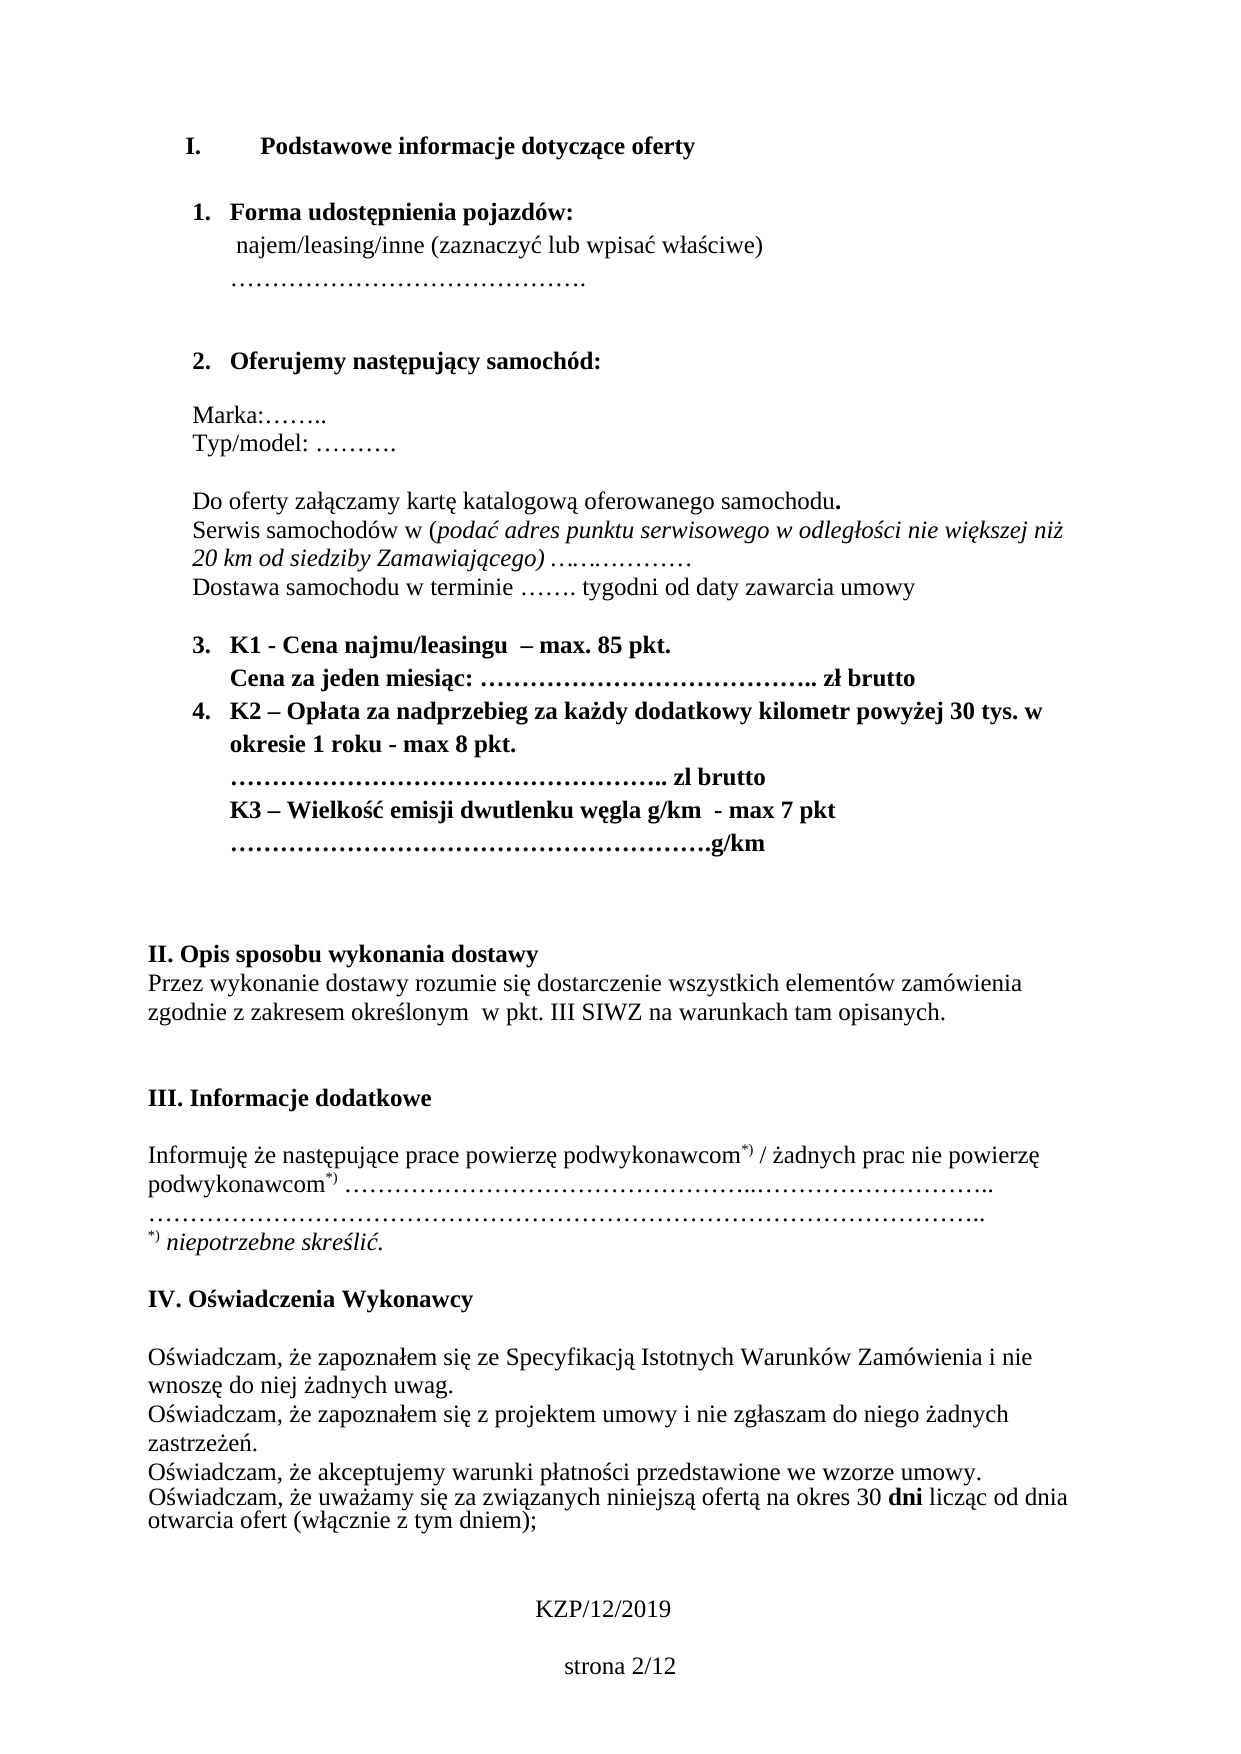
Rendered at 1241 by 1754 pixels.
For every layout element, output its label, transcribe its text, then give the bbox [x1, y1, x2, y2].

text Marka:…….. [192, 400, 1093, 428]
subtitle III. Informacje dodatkowe [148, 1083, 1093, 1112]
text Serwis samochodów w (podać adres punktu serwisowego w odległości nie większej niż 20 km od siedziby Zamawiającego) ……………… [192, 515, 1093, 572]
text *) niepotrzebne skreślić. [148, 1227, 1093, 1256]
text Oświadczam, że zapoznałem się z projektem umowy i nie zgłaszam do niego żadnych zastrzeżeń. [148, 1399, 1093, 1457]
list K2 – Opłata za nadprzebieg za każdy dodatkowy kilometr powyżej 30 tys. w okresie 1 roku - max 8 pkt. [192, 696, 1093, 758]
text Oświadczam, że akceptujemy warunki płatności przedstawione we wzorze umowy. [148, 1457, 1093, 1486]
list Cena za jeden miesiąc: ………………………………….. zł brutto [229, 663, 1093, 692]
text Przez wykonanie dostawy rozumie się dostarczenie wszystkich elementów zamówienia zgodnie z zakresem określonym w pkt. III SIWZ na warunkach tam opisanych. [148, 968, 1093, 1026]
text ……………………………………………………………………………………….. [148, 1198, 1093, 1227]
text Oświadczam, że uważamy się za związanych niniejszą ofertą na okres 30 dni licząc od dnia otwarcia ofert (włącznie z tym dniem); [148, 1486, 1091, 1534]
list Forma udostępnienia pojazdów: najem/leasing/inne (zaznaczyć lub wpisać właściwe) ……………………………………. [192, 197, 1093, 292]
text Dostawa samochodu w terminie ……. tygodni od daty zawarcia umowy [192, 572, 1093, 601]
text IV. Oświadczenia Wykonawcy [148, 1284, 1093, 1313]
list Oferujemy następujący samochód: [192, 346, 1093, 375]
text Informuję że następujące prace powierzę podwykonawcom*) / żadnych prac nie powierzę podwykonawcom*) …………………………………………..……………………….. [148, 1141, 1093, 1198]
text Oświadczam, że zapoznałem się ze Specyfikacją Istotnych Warunków Zamówienia i nie wnoszę do niej żadnych uwag. [148, 1342, 1093, 1399]
list K1 - Cena najmu/leasingu – max. 85 pkt. [192, 630, 1093, 658]
list …………………………………………….. zl brutto [229, 762, 1093, 791]
list Podstawowe informacje dotyczące oferty [185, 131, 1093, 160]
list K3 – Wielkość emisji dwutlenku węgla g/km - max 7 pkt [229, 795, 1093, 824]
text Do oferty załączamy kartę katalogową oferowanego samochodu. [192, 486, 1093, 515]
subtitle II. Opis sposobu wykonania dostawy [148, 939, 1093, 968]
text Typ/model: ………. [192, 428, 1093, 457]
list ………………………………………………….g/km [229, 828, 1093, 857]
